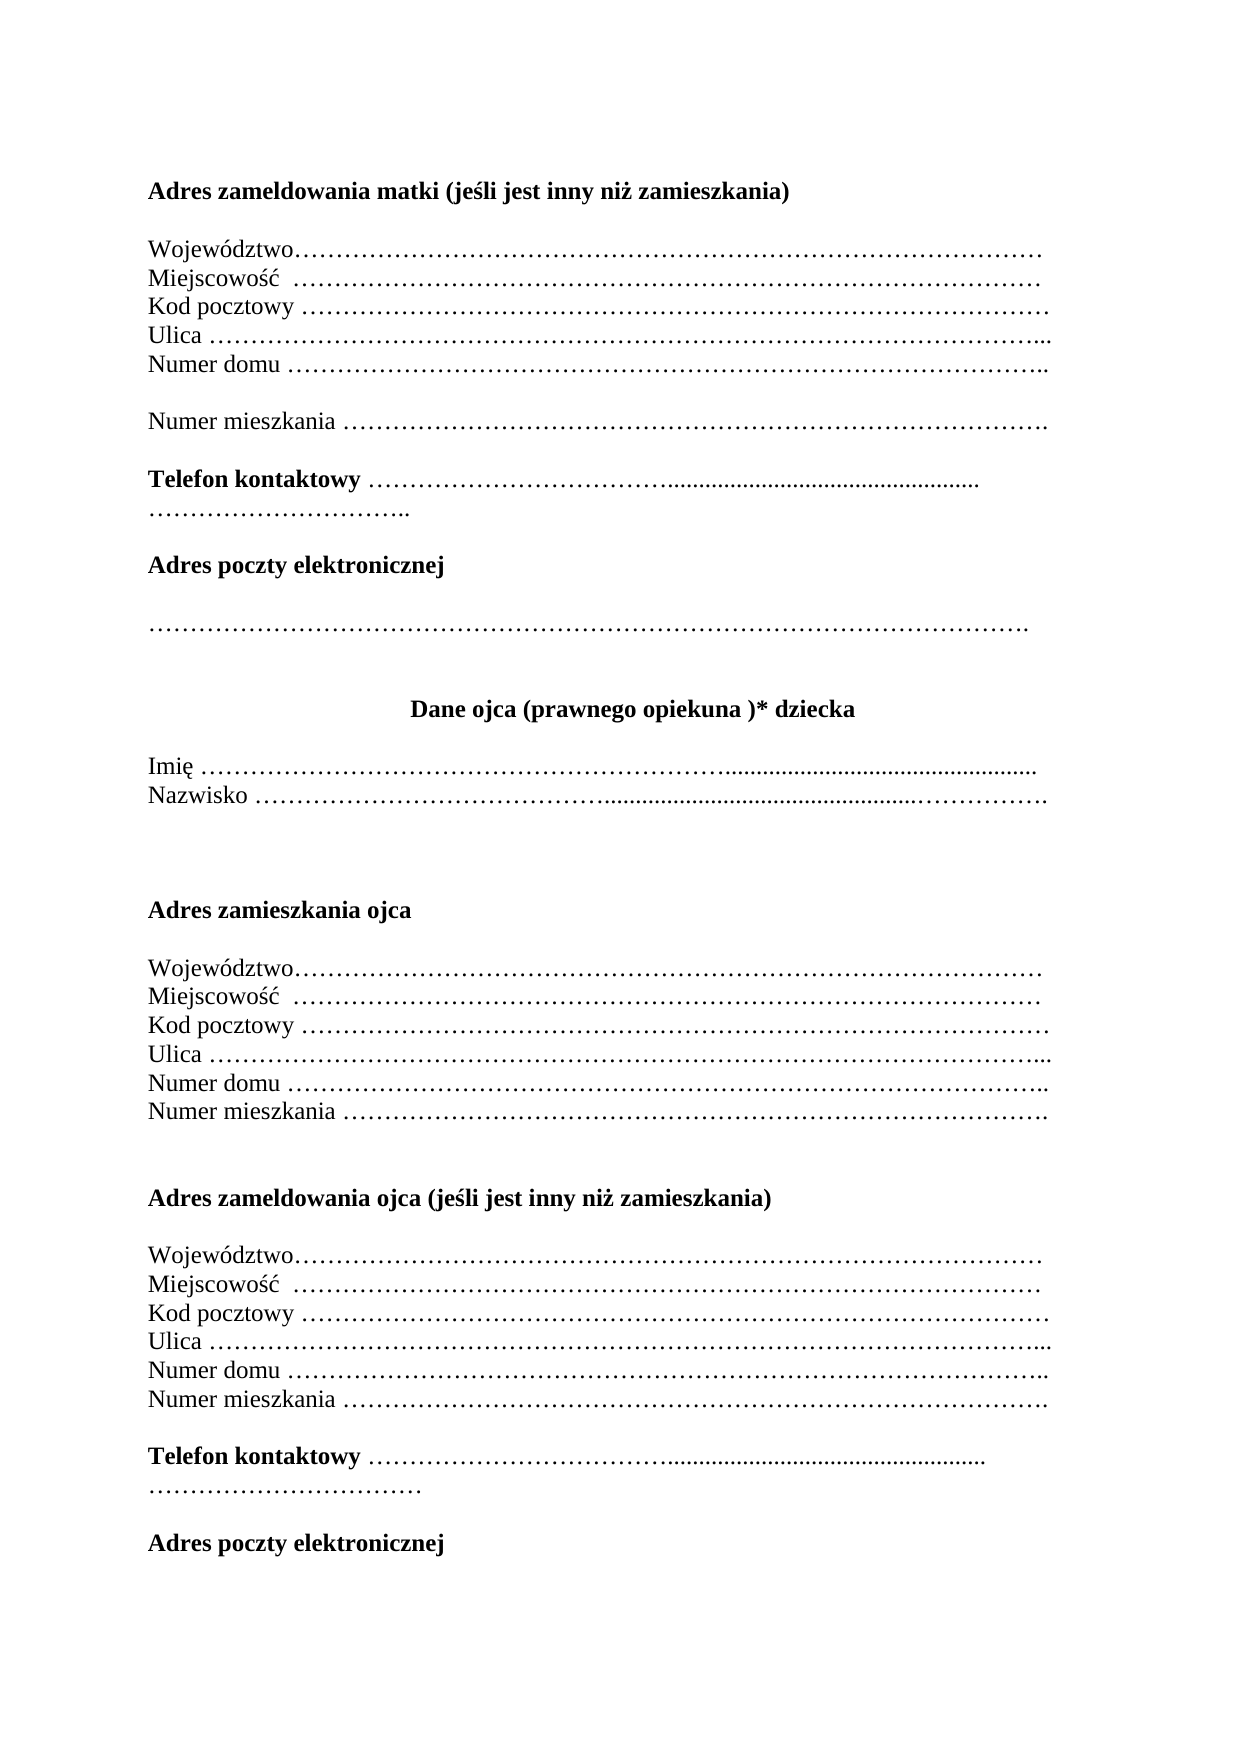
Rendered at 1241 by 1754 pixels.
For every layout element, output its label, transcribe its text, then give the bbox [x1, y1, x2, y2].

text Numer domu ……………………………………………………………………………….. [148, 1068, 1093, 1096]
text Adres poczty elektronicznej [148, 1528, 1093, 1556]
text Kod pocztowy ……………………………………………………………………………… [148, 1010, 1093, 1039]
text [148, 291, 1093, 320]
text Adres zameldowania matki (jeśli jest inny niż zamieszkania) [148, 176, 1093, 205]
text Miejscowość ……………………………………………………………………………… [148, 981, 1093, 1010]
text Numer domu ……………………………………………………………………………….. [148, 1355, 1093, 1384]
text Ulica ………………………………………………………………………………………... [148, 1039, 1093, 1068]
text Dane ojca (prawnego opiekuna )* dziecka [148, 694, 1093, 723]
text Numer mieszkania …………………………………………………………………………. [148, 1384, 1093, 1413]
text Miejscowość ……………………………………………………………………………… [148, 1269, 1093, 1298]
text Adres zameldowania ojca (jeśli jest inny niż zamieszkania) [148, 1183, 1093, 1211]
text Telefon kontaktowy ………………………………..................................................………………………….. [148, 464, 1093, 521]
text Kod pocztowy ……………………………………………………………………………… [148, 1298, 1093, 1326]
text Miejscowość ……………………………………………………………………………… [148, 263, 1093, 291]
text Telefon kontaktowy ………………………………...................................................…………………………… [148, 1441, 1093, 1499]
text Adres poczty elektronicznej [148, 550, 1093, 579]
text Nazwisko ……………………………………..................................................……………. [148, 780, 1093, 809]
text Województwo……………………………………………………………………………… [148, 234, 1093, 263]
text Numer mieszkania …………………………………………………………………………. [148, 406, 1093, 435]
text Numer domu ……………………………………………………………………………….. [148, 349, 1093, 378]
text Województwo……………………………………………………………………………… [148, 1240, 1093, 1269]
text Ulica ………………………………………………………………………………………... [148, 320, 1093, 349]
text Województwo……………………………………………………………………………… [148, 953, 1093, 981]
text Numer mieszkania …………………………………………………………………………. [148, 1096, 1093, 1125]
text Ulica ………………………………………………………………………………………... [148, 1326, 1093, 1355]
text Imię ……………………………………………………….................................................. [148, 751, 1093, 780]
text Adres zamieszkania ojca [148, 895, 1093, 924]
text ……………………………………………………………………………………………. [148, 608, 1093, 636]
